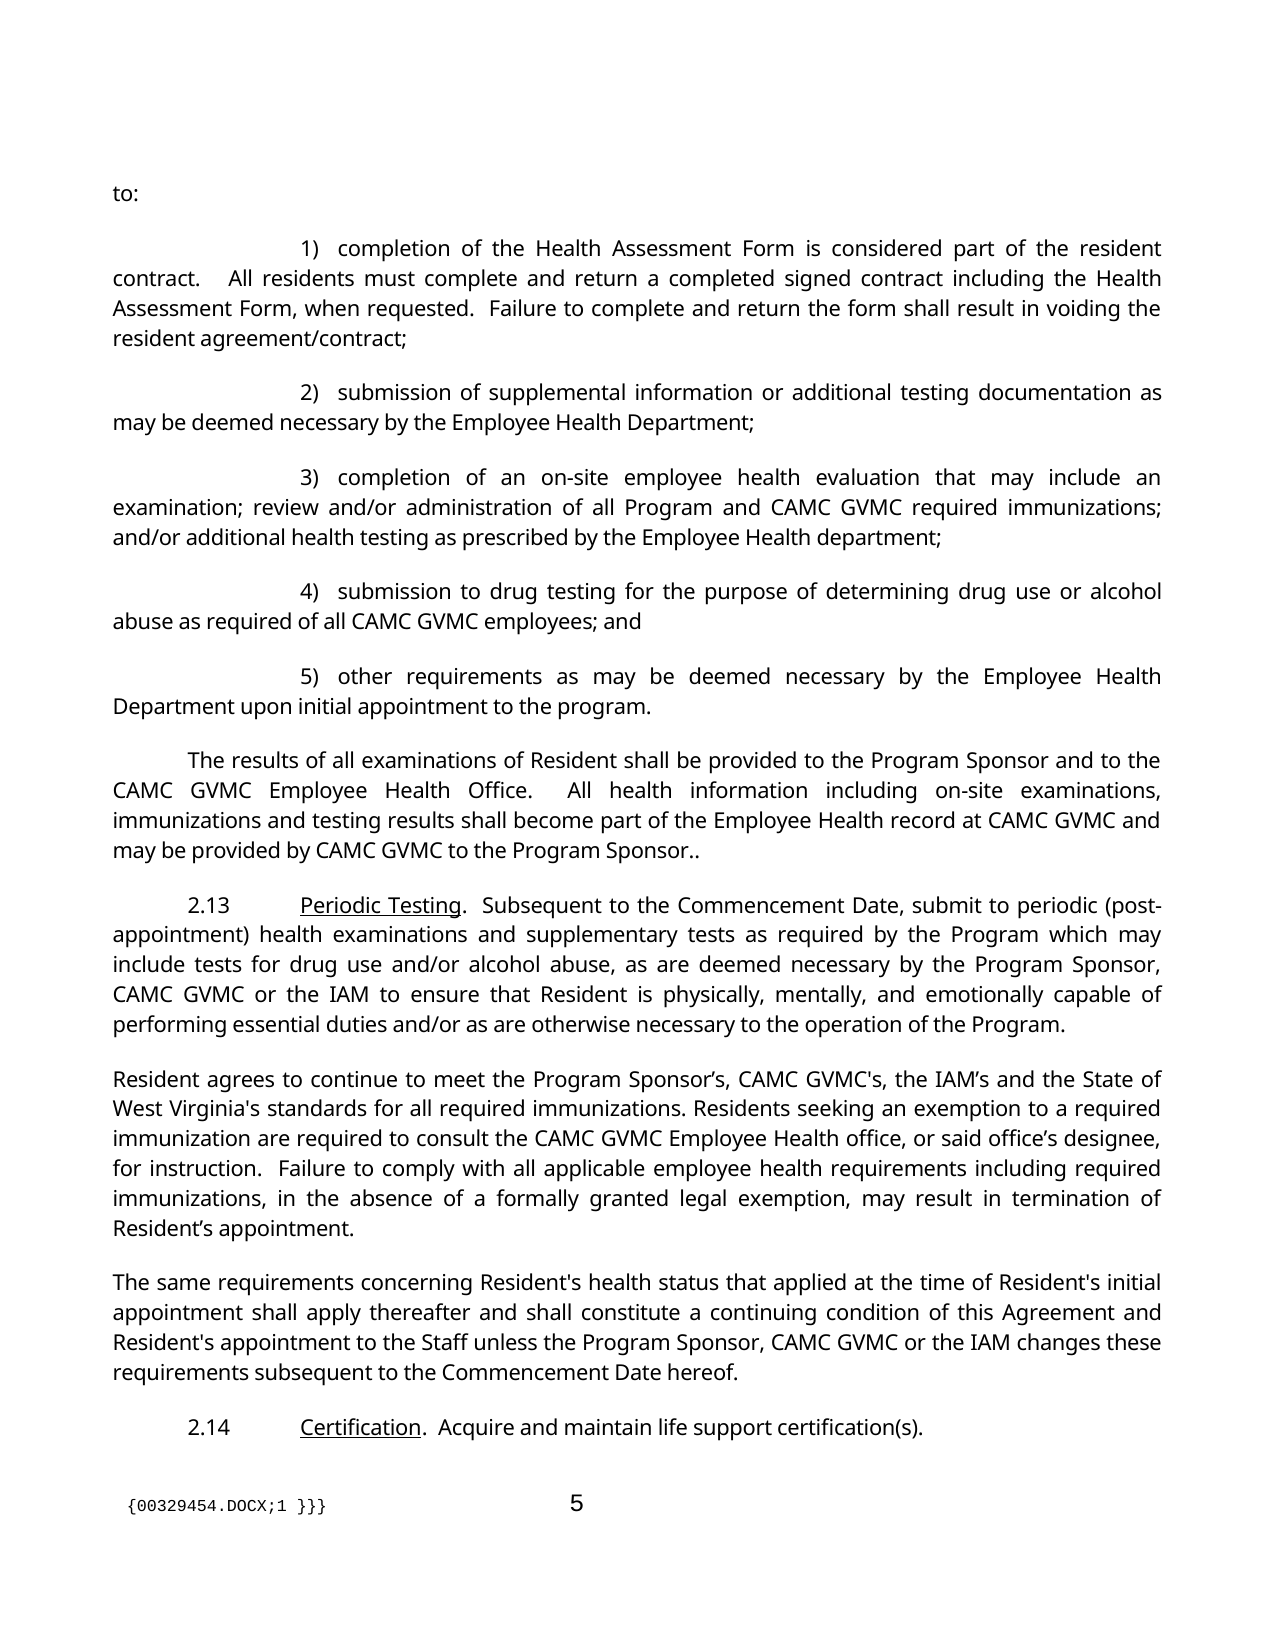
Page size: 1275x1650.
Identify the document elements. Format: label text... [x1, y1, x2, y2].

text 3) completion of an on-site employee health evaluation that may include an examination; review and/or administration of all Program and CAMC GVMC required immunizations; and/or additional health testing as prescribed by the Employee Health department; [112, 462, 1162, 551]
text 2.14 Certification. Acquire and maintain life support certification(s). [112, 1411, 1162, 1441]
text 1) completion of the Health Assessment Form is considered part of the resident contract. All residents must complete and return a completed signed contract including the Health Assessment Form, when requested. Failure to complete and return the form shall result in voiding the resident agreement/contract; [112, 233, 1162, 352]
text 5) other requirements as may be deemed necessary by the Employee Health Department upon initial appointment to the program. [112, 661, 1162, 720]
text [112, 178, 1162, 208]
text The same requirements concerning Resident's health status that applied at the time of Resident's initial appointment shall apply thereafter and shall constitute a continuing condition of this Agreement and Resident's appointment to the Staff unless the Program Sponsor, CAMC GVMC or the IAM changes these requirements subsequent to the Commencement Date hereof. [112, 1267, 1162, 1386]
text The results of all examinations of Resident shall be provided to the Program Sponsor and to the CAMC GVMC Employee Health Office. All health information including on-site examinations, immunizations and testing results shall become part of the Employee Health record at CAMC GVMC and may be provided by CAMC GVMC to the Program Sponsor.. [112, 745, 1162, 864]
text 4) submission to drug testing for the purpose of determining drug use or alcohol abuse as required of all CAMC GVMC employees; and [112, 576, 1162, 636]
text 2) submission of supplemental information or additional testing documentation as may be deemed necessary by the Employee Health Department; [112, 377, 1162, 437]
text 2.13 Periodic Testing. Subsequent to the Commencement Date, submit to periodic (post-appointment) health examinations and supplementary tests as required by the Program which may include tests for drug use and/or alcohol abuse, as are deemed necessary by the Program Sponsor, CAMC GVMC or the IAM to ensure that Resident is physically, mentally, and emotionally capable of performing essential duties and/or as are otherwise necessary to the operation of the Program. [112, 889, 1162, 1038]
text Resident agrees to continue to meet the Program Sponsor’s, CAMC GVMC's, the IAM’s and the State of West Virginia's standards for all required immunizations. Residents seeking an exemption to a required immunization are required to consult the CAMC GVMC Employee Health office, or said office’s designee, for instruction. Failure to comply with all applicable employee health requirements including required immunizations, in the absence of a formally granted legal exemption, may result in termination of Resident’s appointment. [112, 1063, 1162, 1242]
